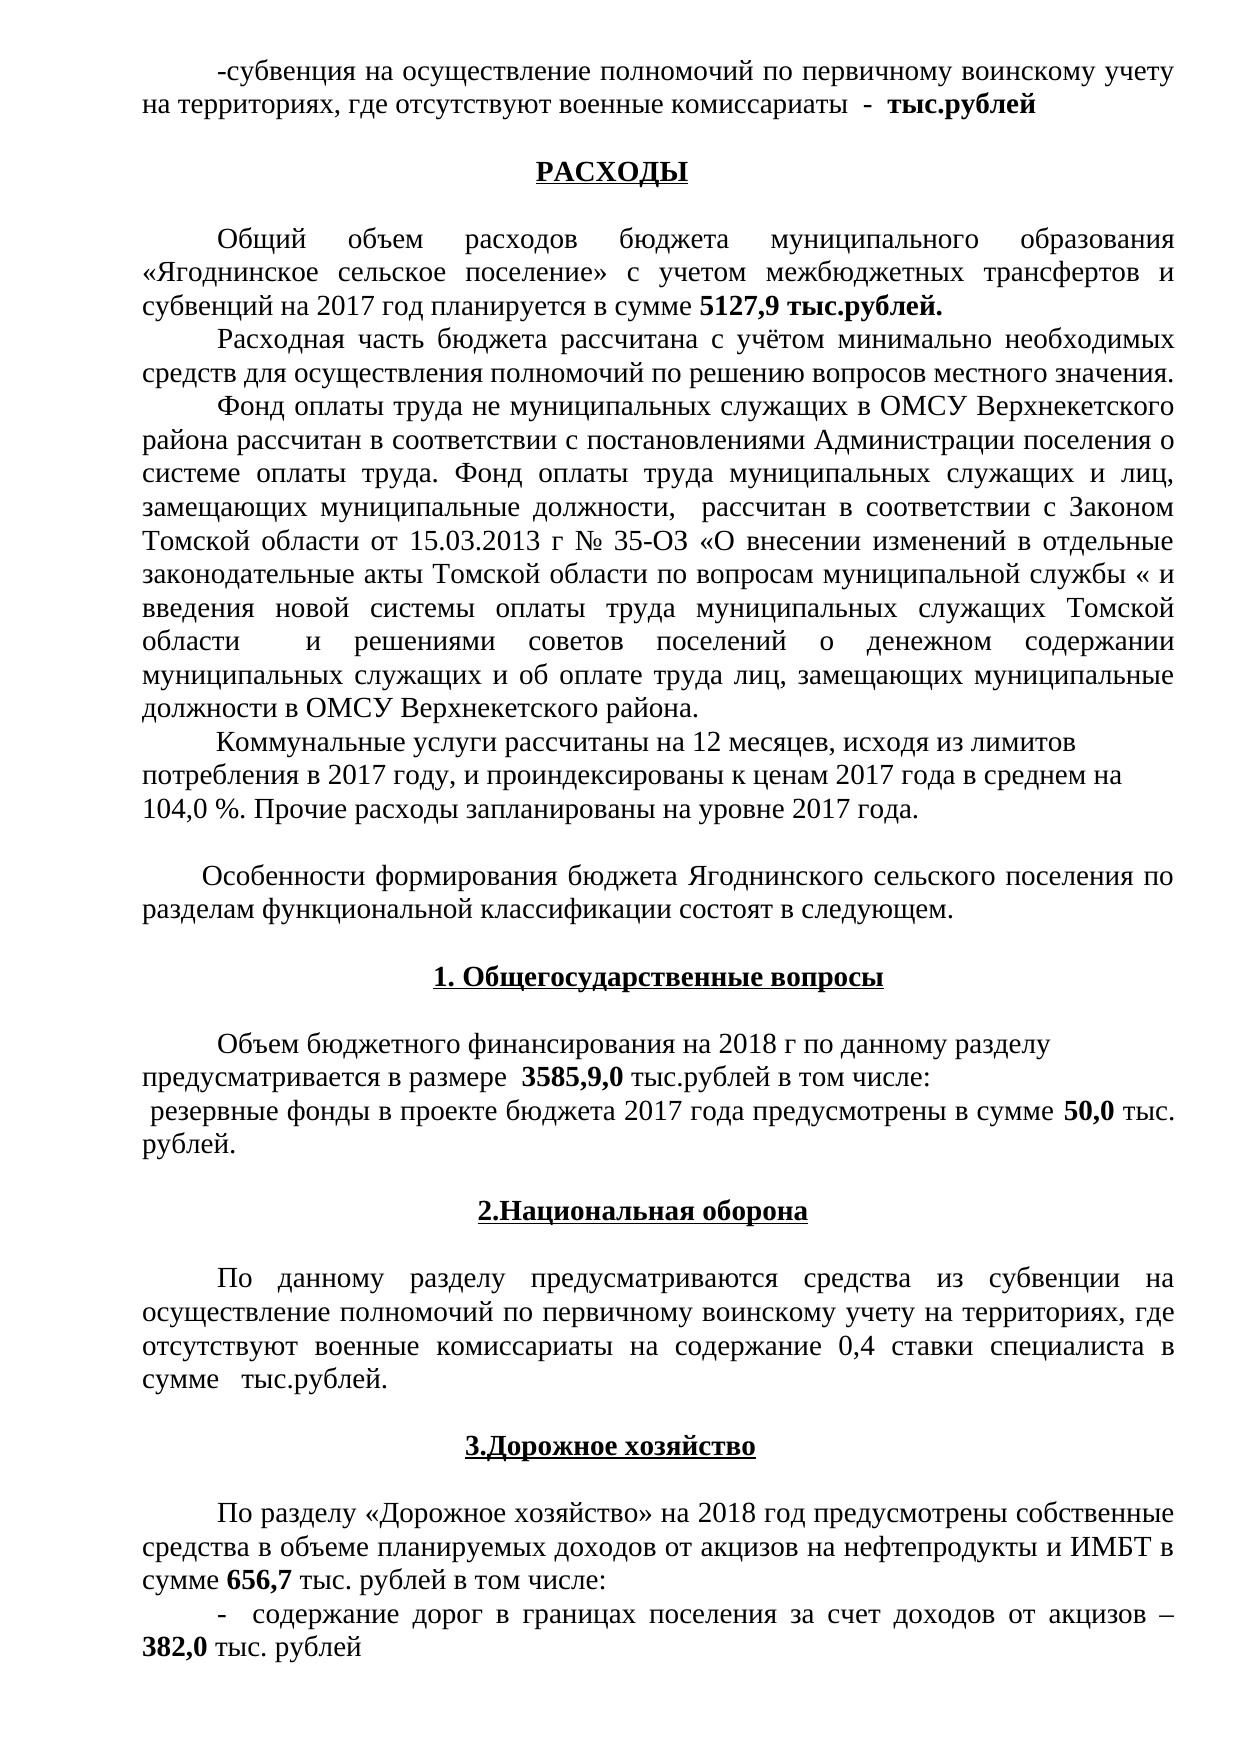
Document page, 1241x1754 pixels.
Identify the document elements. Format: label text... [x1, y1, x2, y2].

text Расходная часть бюджета рассчитана с учётом минимально необходимых средств для осуществления полномочий по решению вопросов местного значения. [142, 321, 1175, 388]
text Особенности формирования бюджета Ягоднинского сельского поселения по разделам функциональной классификации состоят в следующем. [142, 858, 1175, 925]
text РАСХОДЫ [142, 154, 1175, 187]
text Общий объем расходов бюджета муниципального образования «Ягоднинское сельское поселение» с учетом межбюджетных трансфертов и субвенций на 2017 год планируется в сумме 5127,9 тыс.рублей. [142, 221, 1175, 321]
text 1. Общегосударственные вопросы [142, 959, 1175, 992]
text Фонд оплаты труда не муниципальных служащих в ОМСУ Верхнекетского района рассчитан в соответствии с постановлениями Администрации поселения о системе оплаты труда. Фонд оплаты труда муниципальных служащих и лиц, замещающих муниципальные должности, рассчитан в соответствии с Законом Томской области от 15.03.2013 г № 35-ОЗ «О внесении изменений в отдельные законодательные акты Томской области по вопросам муниципальной службы « и введения новой системы оплаты труда муниципальных служащих Томской области и решениями советов поселений о денежном содержании муниципальных служащих и об оплате труда лиц, замещающих муниципальные должности в ОМСУ Верхнекетского района. [142, 388, 1175, 724]
text 3.Дорожное хозяйство [142, 1428, 1175, 1462]
text -субвенция на осуществление полномочий по первичному воинскому учету на территориях, где отсутствуют военные комиссариаты - тыс.рублей [142, 53, 1175, 120]
text По разделу «Дорожное хозяйство» на 2018 год предусмотрены собственные средства в объеме планируемых доходов от акцизов на нефтепродукты и ИМБТ в сумме 656,7 тыс. рублей в том числе: [142, 1495, 1175, 1596]
text По данному разделу предусматриваются средства из субвенции на осуществление полномочий по первичному воинскому учету на территориях, где отсутствуют военные комиссариаты на содержание 0,4 ставки специалиста в сумме тыс.рублей. [142, 1261, 1175, 1395]
text Объем бюджетного финансирования на по данному разделу предусматривается в размере 3585,9,0 тыс.рублей в том числе: [142, 1026, 1175, 1093]
text резервные фонды в проекте бюджета 2017 года предусмотрены в сумме 50,0 тыс. рублей. [142, 1093, 1175, 1160]
text Коммунальные услуги рассчитаны на 12 месяцев, исходя из лимитов потребления в 2017 году, и проиндексированы к ценам 2017 года в среднем на 104,0 %. Прочие расходы запланированы на уровне 2017 года. [142, 724, 1175, 824]
text - содержание дорог в границах поселения за счет доходов от акцизов – 382,0 тыс. рублей [142, 1596, 1175, 1663]
text 2.Национальная оборона [142, 1193, 1175, 1227]
